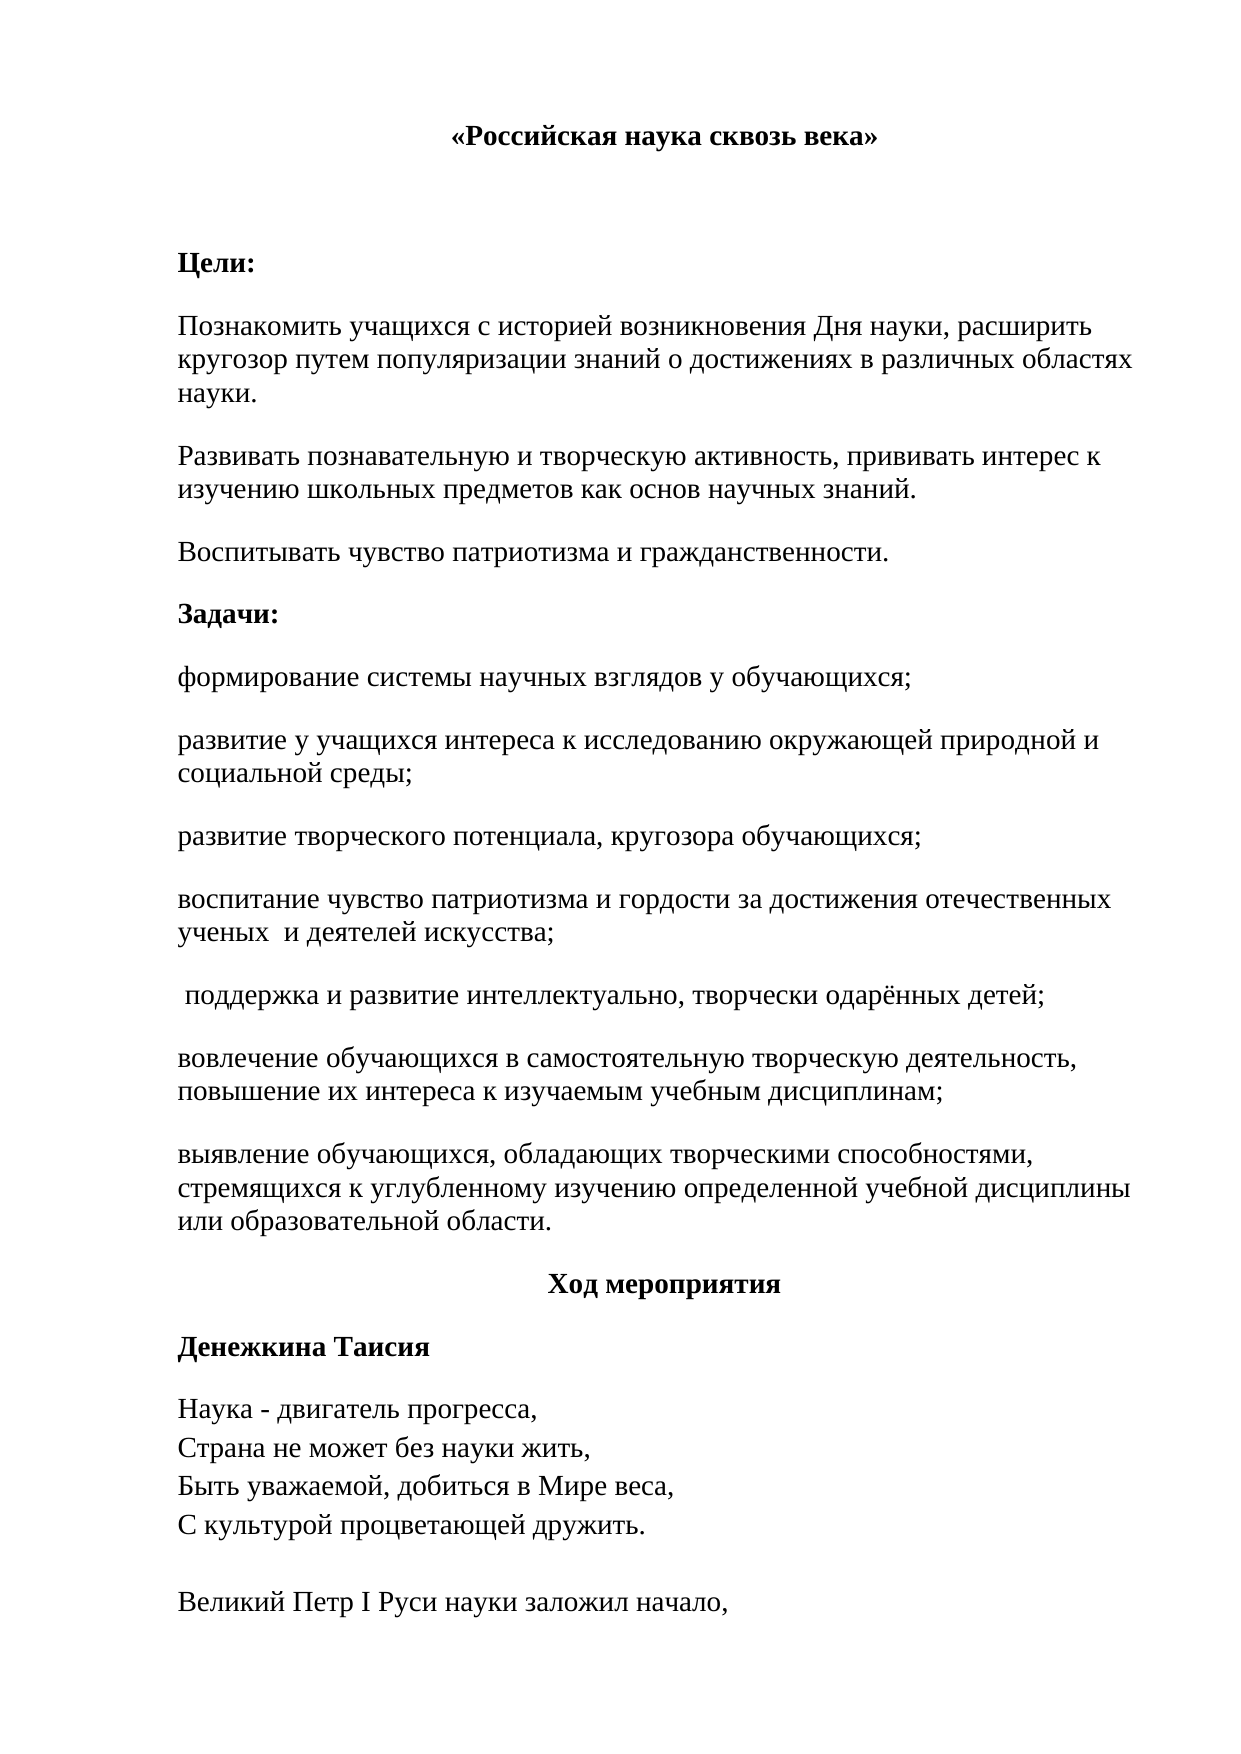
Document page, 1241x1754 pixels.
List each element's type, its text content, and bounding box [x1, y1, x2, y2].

text поддержка и развитие интеллектуально, творчески одарённых детей; [177, 977, 1152, 1011]
text вовлечение обучающихся в самостоятельную творческую деятельность, повышение их интереса к изучаемым учебным дисциплинам; [177, 1040, 1152, 1107]
text Ход мероприятия [177, 1266, 1152, 1299]
text Развивать познавательную и творческую активность, прививать интерес к изучению школьных предметов как основ научных знаний. [177, 438, 1152, 505]
text развитие у учащихся интереса к исследованию окружающей природной и социальной среды; [177, 722, 1152, 789]
text выявление обучающихся, обладающих творческими способностями, стремящихся к углубленному изучению определенной учебной дисциплины или образовательной области. [177, 1136, 1152, 1237]
text развитие творческого потенциала, кругозора обучающихся; [177, 818, 1152, 852]
text «Российская наука сквозь века» [177, 118, 1152, 152]
text Воспитывать чувство патриотизма и гражданственности. [177, 534, 1152, 567]
text воспитание чувство патриотизма и гордости за достижения отечественных ученых и деятелей искусства; [177, 881, 1152, 948]
text формирование системы научных взглядов у обучающихся; [177, 659, 1152, 693]
text Задачи: [177, 597, 1152, 630]
text Цели: [177, 245, 1152, 279]
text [177, 1391, 1152, 1618]
text Денежкина Таисия [177, 1329, 1152, 1362]
text Познакомить учащихся с историей возникновения Дня науки, расширить кругозор путем популяризации знаний о достижениях в различных областях науки. [177, 308, 1152, 408]
